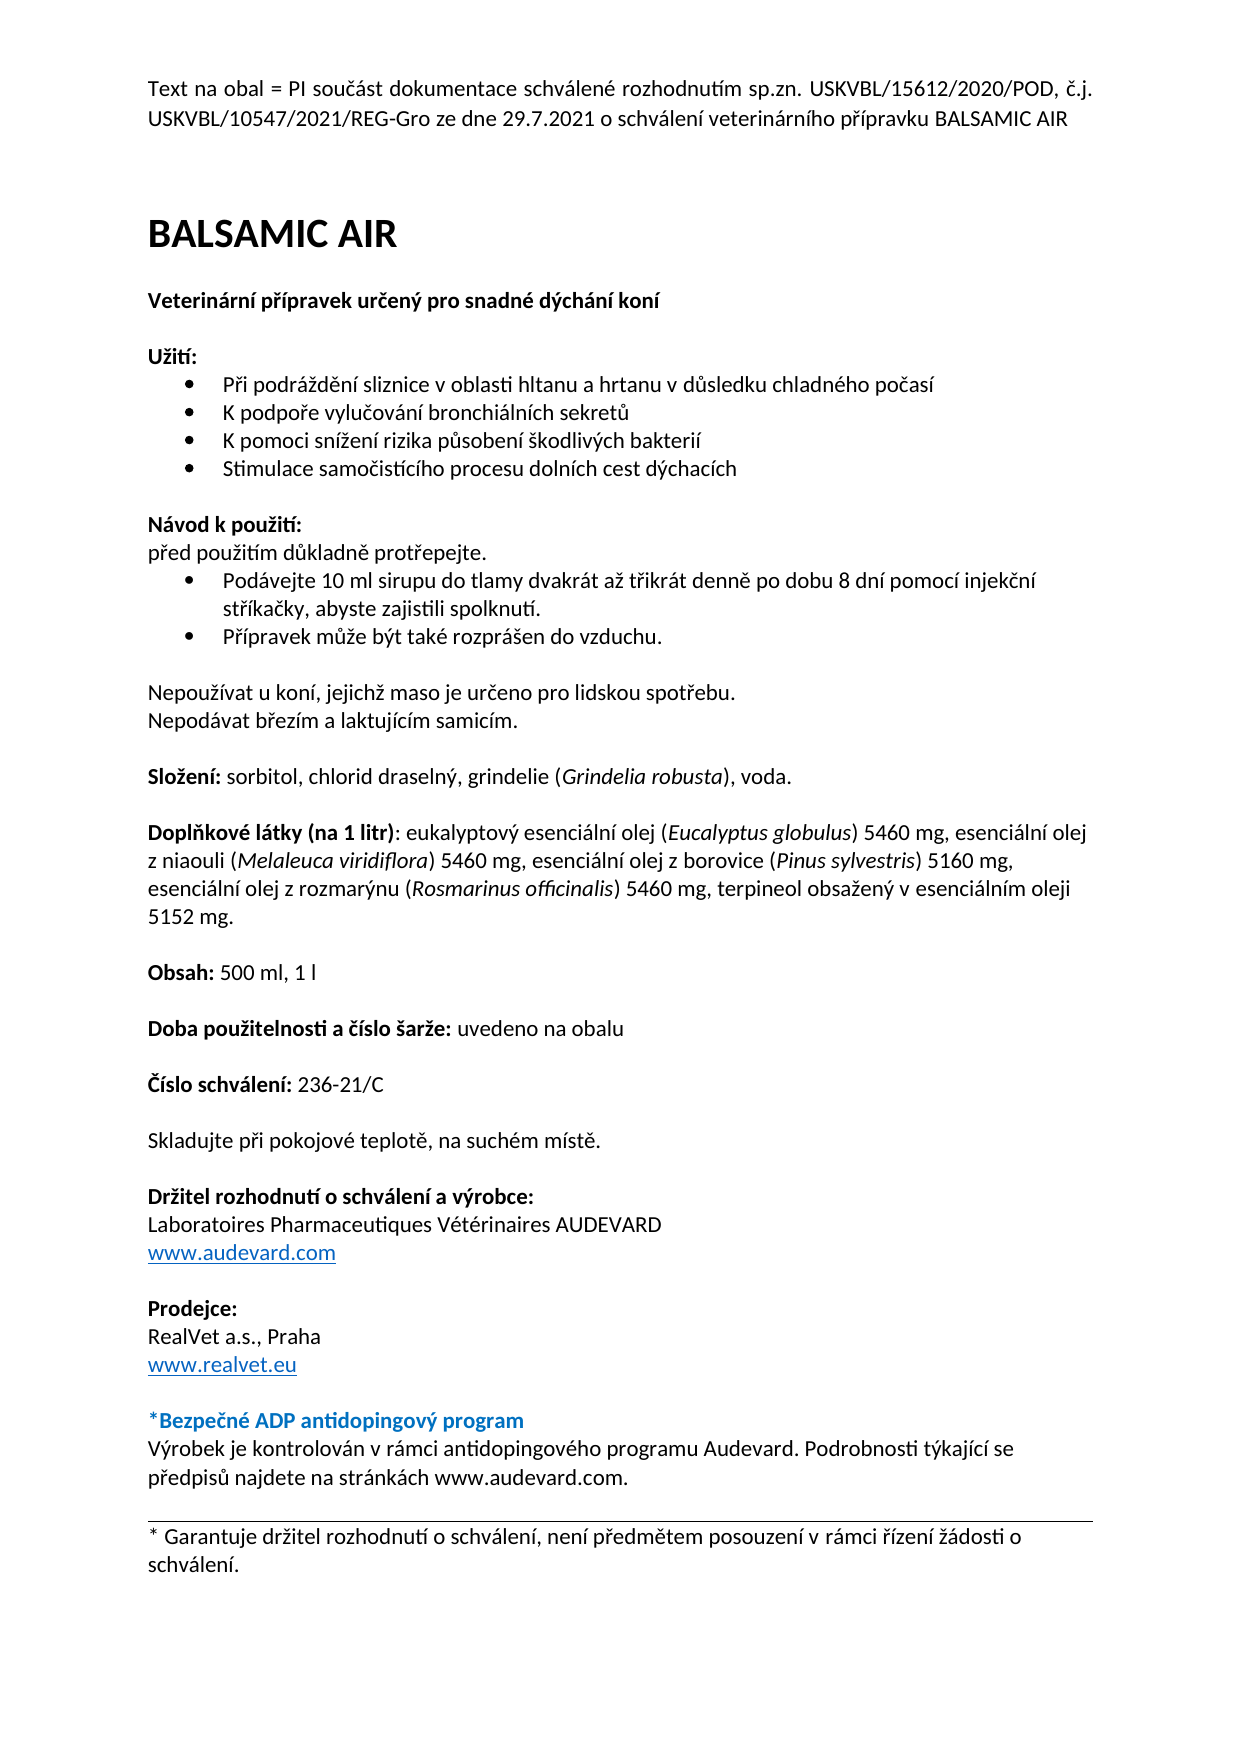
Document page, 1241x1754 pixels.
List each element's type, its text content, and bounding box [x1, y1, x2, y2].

text Výrobek je kontrolován v rámci antidopingového programu Audevard. Podrobnosti týkající se předpisů najdete na stránkách www.audevard.com. [148, 1434, 1093, 1491]
text Složení: sorbitol, chlorid draselný, grindelie (Grindelia robusta), voda. [148, 762, 1093, 790]
text * Garantuje držitel rozhodnutí o schválení, není předmětem posouzení v rámci řízení žádosti o schválení. [148, 1522, 1093, 1578]
text RealVet a.s., Praha [148, 1322, 1093, 1351]
text Laboratoires Pharmaceutiques Vétérinaires AUDEVARD [148, 1210, 1093, 1238]
text Doplňkové látky (na 1 litr): eukalyptový esenciální olej (Eucalyptus globulus) 5460 mg, esenciální olej z niaouli (Melaleuca viridiflora) 5460 mg, esenciální olej z borovice (Pinus sylvestris) 5160 mg, esenciální olej z rozmarýnu (Rosmarinus officinalis) 5460 mg, terpineol obsažený v esenciálním oleji 5152 mg. [148, 818, 1093, 930]
list Podávejte 10 ml sirupu do tlamy dvakrát až třikrát denně po dobu 8 dní pomocí injekční stříkačky, abyste zajistili spolknutí. [185, 566, 1093, 622]
list K pomoci snížení rizika působení škodlivých bakterií [185, 426, 1093, 454]
text Doba použitelnosti a číslo šarže: uvedeno na obalu [148, 1014, 1093, 1042]
text Návod k použití: [148, 510, 1093, 538]
text Nepoužívat u koní, jejichž maso je určeno pro lidskou spotřebu. [148, 678, 1093, 706]
text Prodejce: [148, 1294, 1093, 1322]
text Veterinární přípravek určený pro snadné dýchání koní [148, 286, 1093, 314]
text Užití: [148, 342, 1093, 370]
text www.realvet.eu [148, 1351, 1093, 1378]
text Skladujte při pokojové teplotě, na suchém místě. [148, 1126, 1093, 1154]
list K podpoře vylučování bronchiálních sekretů [185, 398, 1093, 426]
text Nepodávat březím a laktujícím samicím. [148, 706, 1093, 734]
text před použitím důkladně protřepejte. [148, 538, 1093, 566]
text Číslo schválení: 236-21/C [148, 1070, 1093, 1098]
text Obsah: 500 ml, 1 l [148, 958, 1093, 986]
text *Bezpečné ADP antidopingový program [148, 1407, 1093, 1434]
text www.audevard.com [148, 1238, 1093, 1266]
list Přípravek může být také rozprášen do vzduchu. [185, 622, 1093, 650]
list Při podráždění sliznice v oblasti hltanu a hrtanu v důsledku chladného počasí [185, 370, 1093, 398]
text BALSAMIC AIR [148, 207, 1093, 258]
text Držitel rozhodnutí o schválení a výrobce: [148, 1182, 1093, 1210]
list Stimulace samočistícího procesu dolních cest dýchacích [185, 454, 1093, 482]
